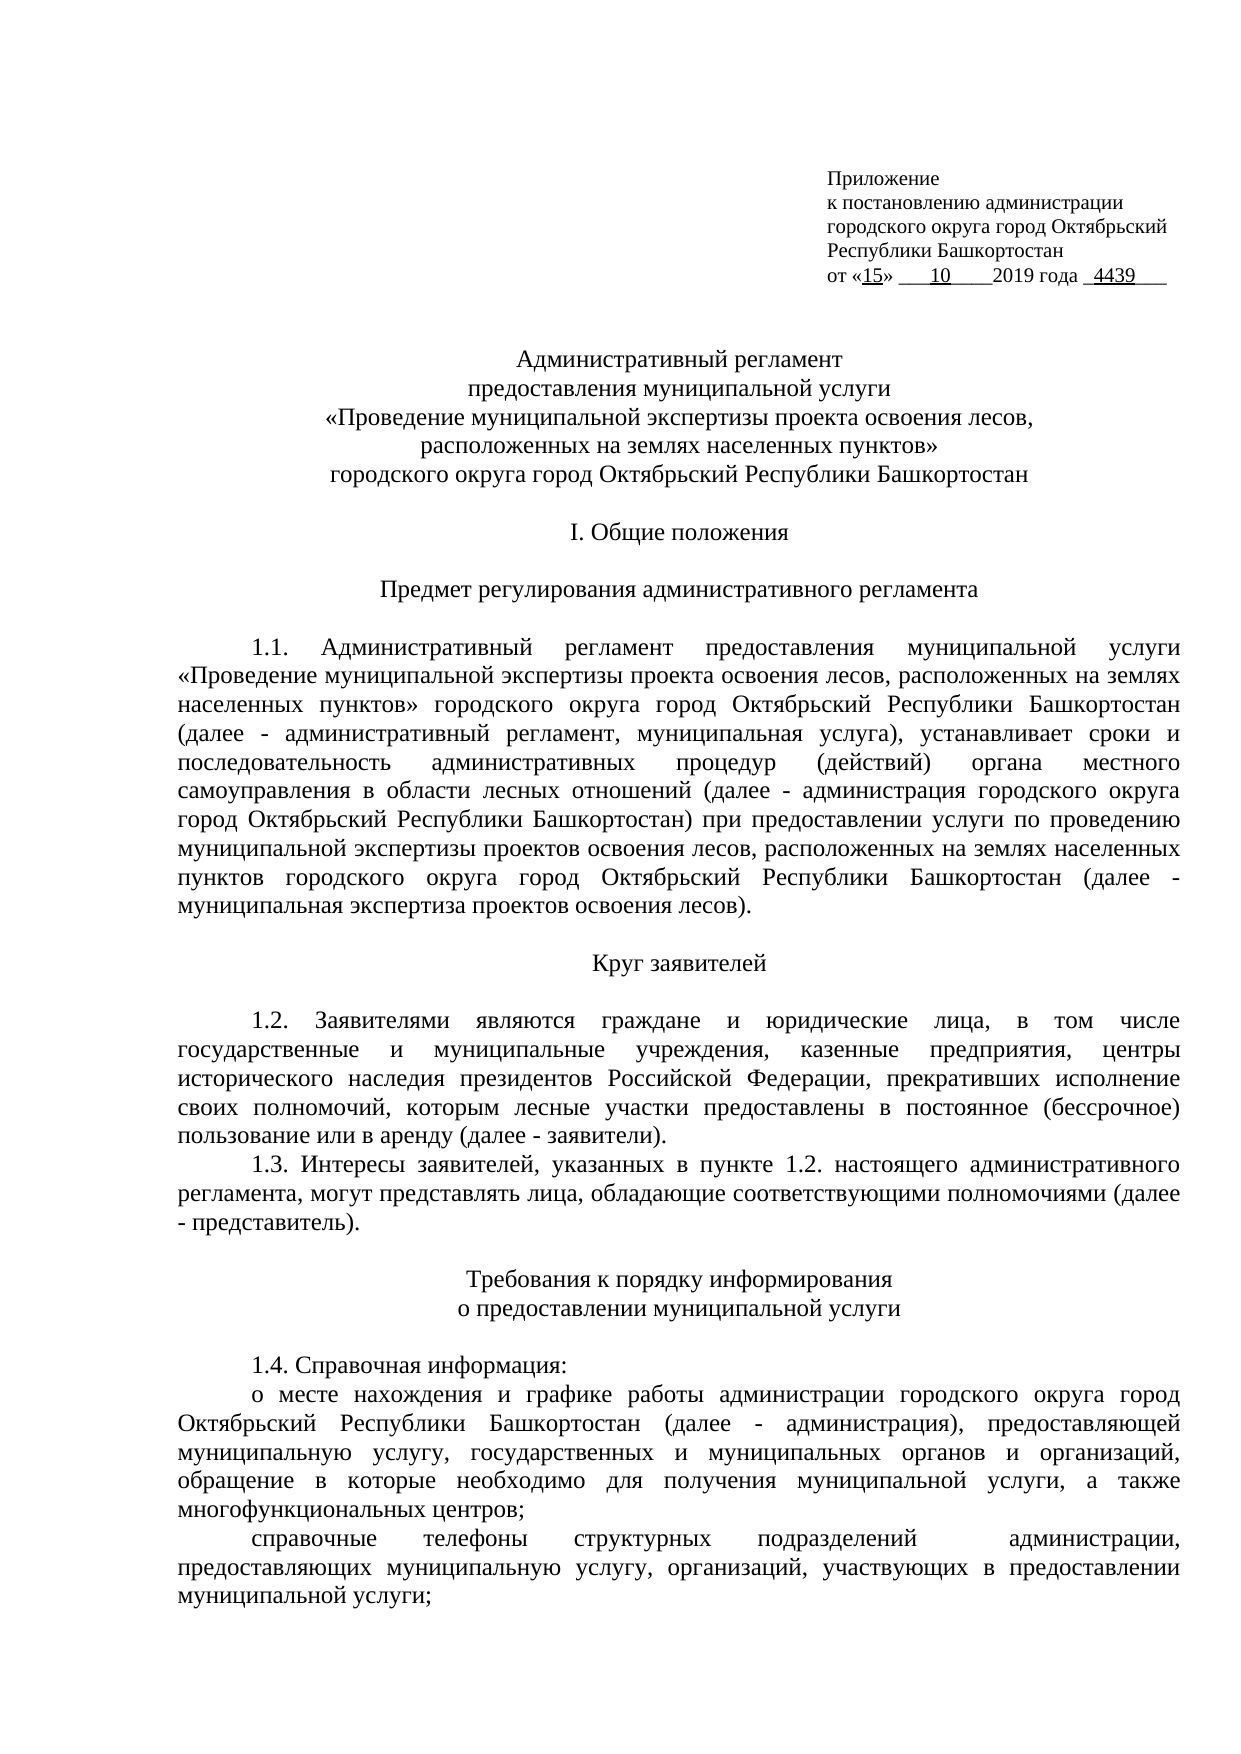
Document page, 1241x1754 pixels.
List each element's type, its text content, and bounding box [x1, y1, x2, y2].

text расположенных на землях населенных пунктов» [177, 430, 1181, 459]
text Приложение [827, 166, 1181, 190]
text о предоставлении муниципальной услуги [177, 1293, 1181, 1322]
text I. Общие положения [177, 517, 1181, 545]
list 1.3. Интересы заявителей, указанных в пункте 1.2. настоящего административного регламента, могут представлять лица, обладающие соответствующими полномочиями (далее - представитель). [177, 1149, 1181, 1235]
text Республики Башкортостан [827, 238, 1181, 262]
text от «15» ___10____2019 года _4439___ [827, 262, 1181, 287]
list Круг заявителей [177, 948, 1181, 977]
text «Проведение муниципальной экспертизы проекта освоения лесов, [177, 402, 1181, 430]
text 1.4. Справочная информация: [177, 1350, 1181, 1379]
text справочные телефоны структурных подразделений администрации, предоставляющих муниципальную услугу, организаций, участвующих в предоставлении муниципальной услуги; [177, 1523, 1181, 1609]
text Административный регламент [177, 344, 1181, 373]
text Предмет регулирования административного регламента [177, 574, 1181, 603]
text Требования к порядку информирования [177, 1264, 1181, 1293]
text 1.1. Административный регламент предоставления муниципальной услуги «Проведение муниципальной экспертизы проекта освоения лесов, расположенных на землях населенных пунктов» городского округа город Октябрьский Республики Башкортостан (далее - административный регламент, муниципальная услуга), устанавливает сроки и последовательность административных процедур (действий) органа местного самоуправления в области лесных отношений (далее - администрация городского округа город Октябрьский Республики Башкортостан) при предоставлении услуги по проведению муниципальной экспертизы проектов освоения лесов, расположенных на землях населенных пунктов городского округа город Октябрьский Республики Башкортостан (далее - муниципальная экспертиза проектов освоения лесов). [177, 632, 1181, 919]
text городского округа город Октябрьский Республики Башкортостан [177, 459, 1181, 488]
text городского округа город Октябрьский [827, 214, 1181, 238]
text о месте нахождения и графике работы администрации городского округа город Октябрьский Республики Башкортостан (далее - администрация), предоставляющей муниципальную услугу, государственных и муниципальных органов и организаций, обращение в которые необходимо для получения муниципальной услуги, а также многофункциональных центров; [177, 1379, 1181, 1523]
list 1.2. Заявителями являются граждане и юридические лица, в том числе государственные и муниципальные учреждения, казенные предприятия, центры исторического наследия президентов Российской Федерации, прекративших исполнение своих полномочий, которым лесные участки предоставлены в постоянное (бессрочное) пользование или в аренду (далее - заявители). [177, 1005, 1181, 1149]
text к постановлению администрации [827, 190, 1181, 214]
text предоставления муниципальной услуги [177, 373, 1181, 402]
